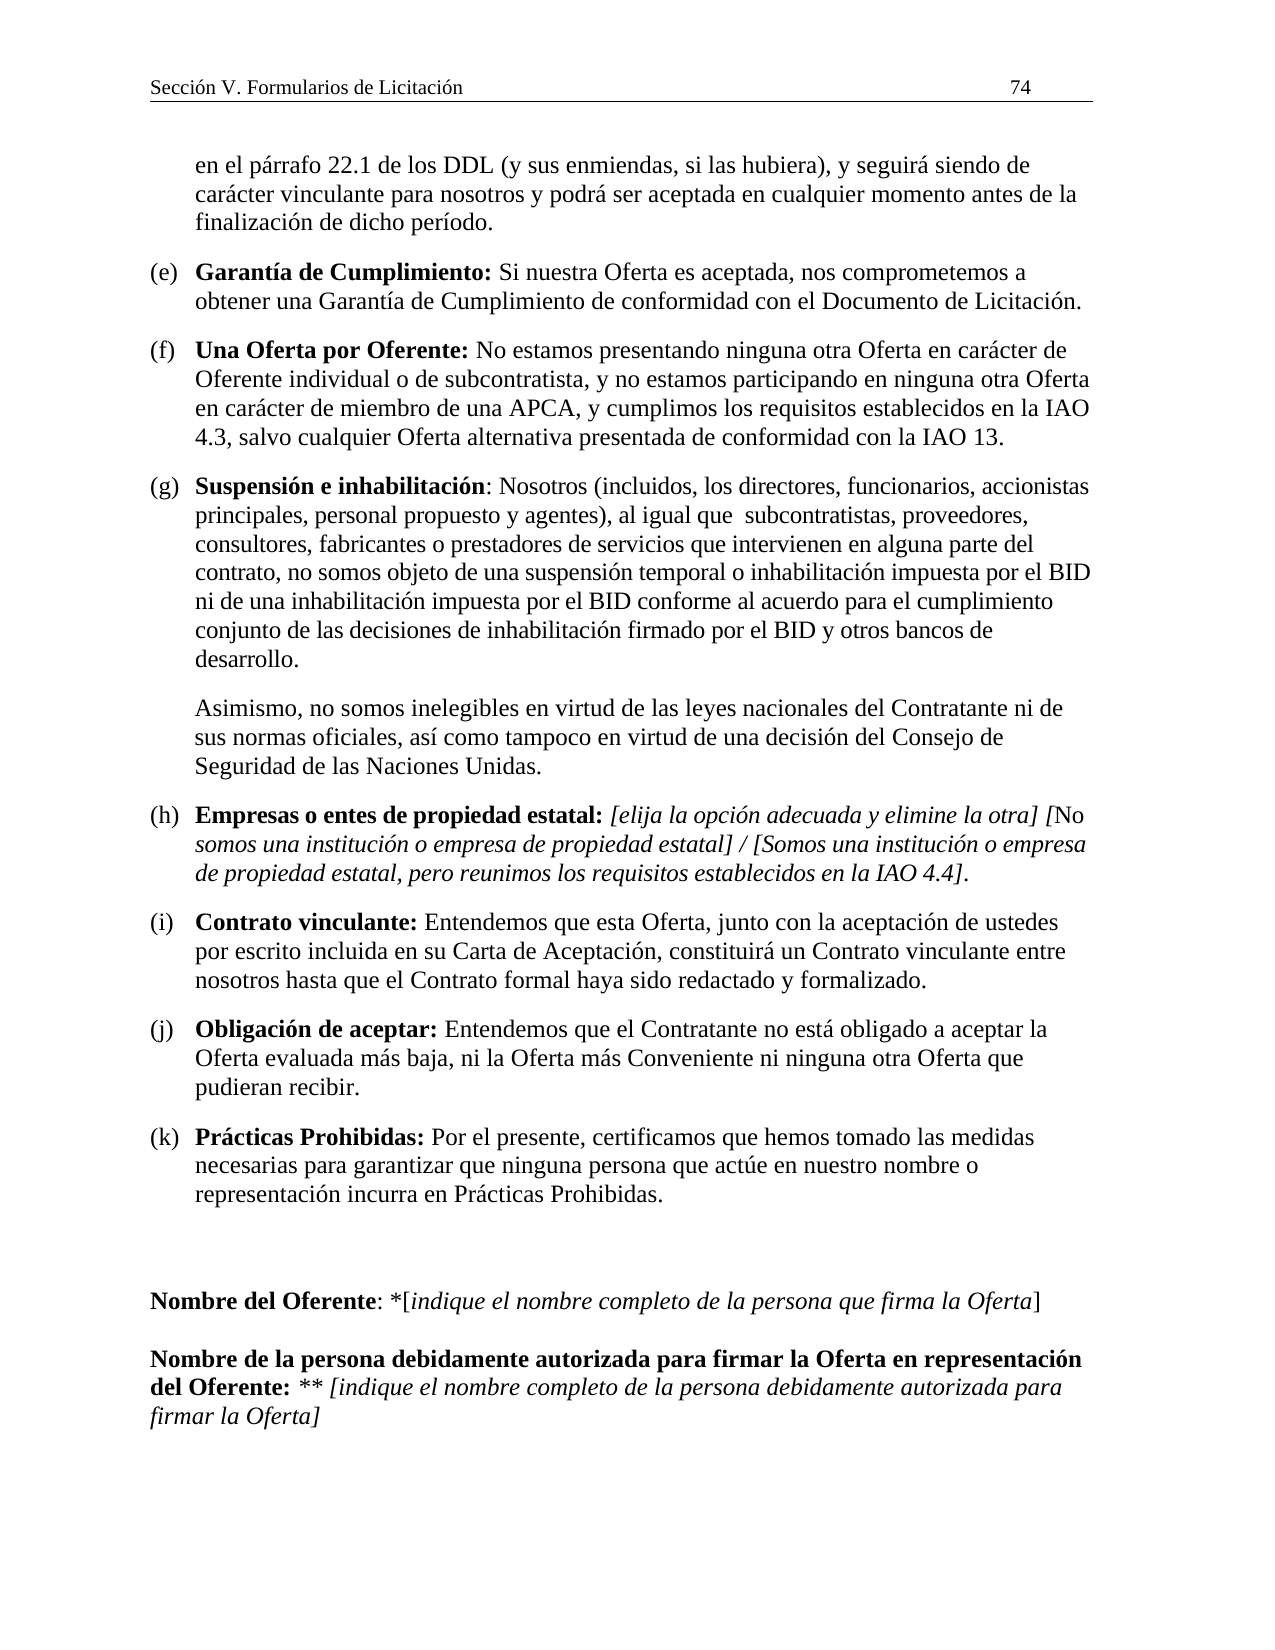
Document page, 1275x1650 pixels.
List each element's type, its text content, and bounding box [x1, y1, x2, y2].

list Obligación de aceptar: Entendemos que el Contratante no está obligado a aceptar la Oferta evaluada más baja, ni la Oferta más Conveniente ni ninguna otra Oferta que pudieran recibir. [150, 1014, 1093, 1101]
text Asimismo, no somos inelegibles en virtud de las leyes nacionales del Contratante ni de sus normas oficiales, así como tampoco en virtud de una decisión del Consejo de Seguridad de las Naciones Unidas. [194, 693, 1093, 779]
text Nombre del Oferente: *[indique el nombre completo de la persona que firma la Oferta] [150, 1286, 1093, 1315]
list Contrato vinculante: Entendemos que esta Oferta, junto con la aceptación de ustedes por escrito incluida en su Carta de Aceptación, constituirá un Contrato vinculante entre nosotros hasta que el Contrato formal haya sido redactado y formalizado. [150, 907, 1093, 994]
list Garantía de Cumplimiento: Si nuestra Oferta es aceptada, nos comprometemos a obtener una Garantía de Cumplimiento de conformidad con el Documento de Licitación. [150, 257, 1093, 314]
text Nombre de la persona debidamente autorizada para firmar la Oferta en representación del Oferente: ** [indique el nombre completo de la persona debidamente autorizada para firmar la Oferta] [150, 1344, 1093, 1430]
list Suspensión e inhabilitación: Nosotros (incluidos, los directores, funcionarios, accionistas principales, personal propuesto y agentes), al igual que subcontratistas, proveedores, consultores, fabricantes o prestadores de servicios que intervienen en alguna parte del contrato, no somos objeto de una suspensión temporal o inhabilitación impuesta por el BID ni de una inhabilitación impuesta por el BID conforme al acuerdo para el cumplimiento conjunto de las decisiones de inhabilitación firmado por el BID y otros bancos de desarrollo. [150, 471, 1093, 672]
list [150, 150, 1093, 236]
list Prácticas Prohibidas: Por el presente, certificamos que hemos tomado las medidas necesarias para garantizar que ninguna persona que actúe en nuestro nombre o representación incurra en Prácticas Prohibidas. [150, 1122, 1093, 1208]
list Empresas o entes de propiedad estatal: [elija la opción adecuada y elimine la otra] [No somos una institución o empresa de propiedad estatal] / [Somos una institución o empresa de propiedad estatal, pero reunimos los requisitos establecidos en la IAO 4.4]. [150, 800, 1093, 887]
list Una Oferta por Oferente: No estamos presentando ninguna otra Oferta en carácter de Oferente individual o de subcontratista, y no estamos participando en ninguna otra Oferta en carácter de miembro de una APCA, y cumplimos los requisitos establecidos en la IAO 4.3, salvo cualquier Oferta alternativa presentada de conformidad con la IAO 13. [150, 335, 1093, 450]
